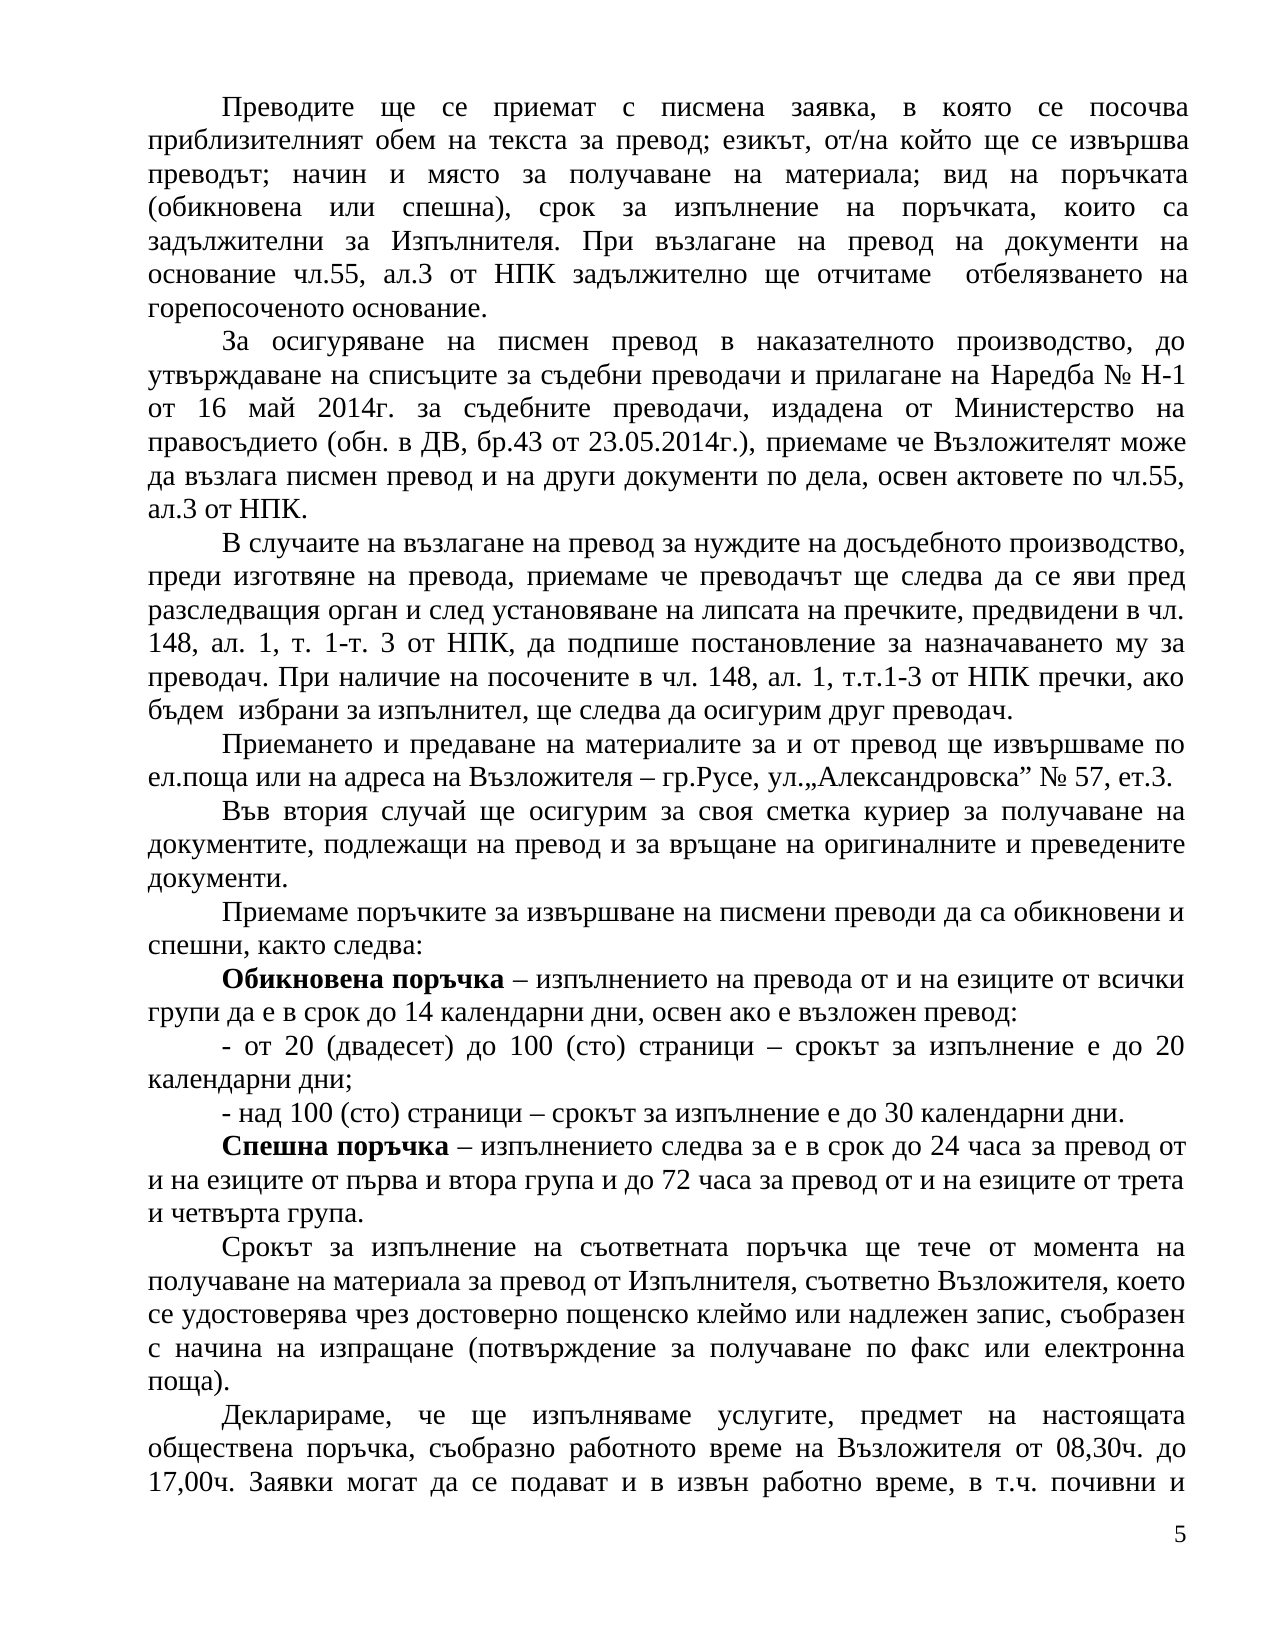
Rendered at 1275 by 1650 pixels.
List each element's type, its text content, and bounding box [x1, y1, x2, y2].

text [148, 1397, 1186, 1497]
text Преводите ще се приемат с писмена заявка, в която се посочва приблизителният обем на текста за превод; езикът, от/на който ще се извършва преводът; начин и място за получаване на материала; вид на поръчката (обикновена или спешна), срок за изпълнение на поръчката, които са задължителни за Изпълнителя. При възлагане на превод на документи на основание чл.55, ал.3 от НПК задължително ще отчитаме отбелязването на горепосоченото основание. [148, 89, 1190, 323]
text В случаите на възлагане на превод за нуждите на досъдебното производство, преди изготвяне на превода, приемаме че преводачът ще следва да се яви пред разследващия орган и след установяване на липсата на пречките, предвидени в чл. 148, ал. 1, т. 1-т. 3 от НПК, да подпише постановление за назначаването му за преводач. При наличие на посочените в чл. 148, ал. 1, т.т.1-3 от НПК пречки, ако бъдем избрани за изпълнител, ще следва да осигурим друг преводач. [148, 525, 1186, 726]
text - над 100 (сто) страници – срокът за изпълнение е до 30 календарни дни. [148, 1095, 1186, 1128]
text За осигуряване на писмен превод в наказателното производство, до утвърждаване на списъците за съдебни преводачи и прилагане на Наредба № Н-1 от 16 май 2014г. за съдебните преводачи, издадена от Министерство на правосъдието (обн. в ДВ, бр.43 от 23.05.2014г.), приемаме че Възложителят може да възлага писмен превод и на други документи по дела, освен актовете по чл.55, ал.3 от НПК. [148, 323, 1186, 525]
text Приемането и предаване на материалите за и от превод ще извършваме по ел.поща или на адреса на Възложителя – гр.Русе, ул.„Александровска” № 57, ет.3. [148, 726, 1186, 793]
text Спешна поръчка – изпълнението следва за е в срок до 24 часа за превод от и на езиците от първа и втора група и до 72 часа за превод от и на езиците от трета и четвърта група. [148, 1128, 1186, 1229]
text Във втория случай ще осигурим за своя сметка куриер за получаване на документите, подлежащи на превод и за връщане на оригиналните и преведените документи. [148, 793, 1186, 894]
text Приемаме поръчките за извършване на писмени преводи да са обикновени и спешни, както следва: [148, 894, 1186, 961]
text Срокът за изпълнение на съответната поръчка ще тече от момента на получаване на материала за превод от Изпълнителя, съответно Възложителя, което се удостоверява чрез достоверно пощенско клеймо или надлежен запис, съобразен с начина на изпращане (потвърждение за получаване по факс или електронна поща). [148, 1229, 1186, 1397]
text - от 20 (двадесет) до 100 (сто) страници – срокът за изпълнение е до 20 календарни дни; [148, 1028, 1186, 1095]
text Обикновена поръчка – изпълнението на превода от и на езиците от всички групи да е в срок до 14 календарни дни, освен ако е възложен превод: [148, 961, 1186, 1028]
